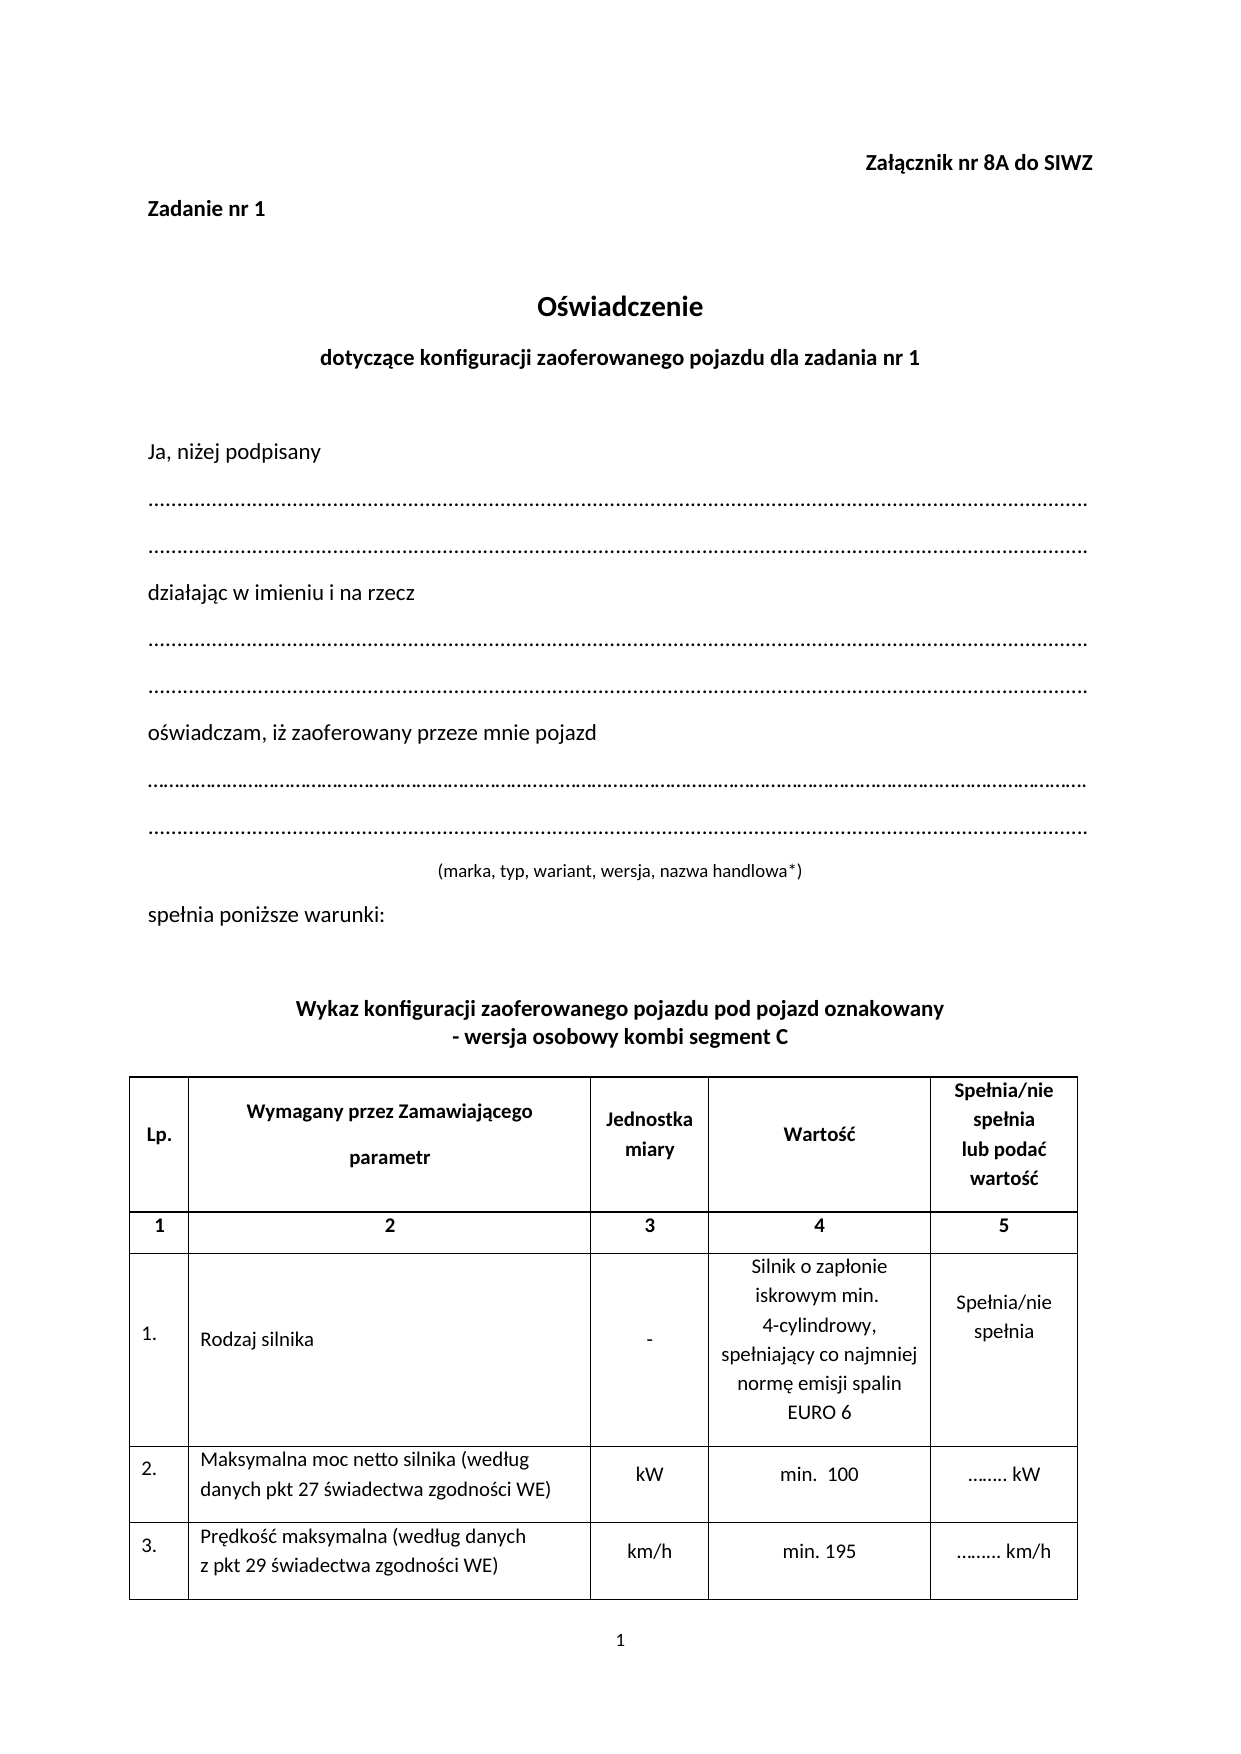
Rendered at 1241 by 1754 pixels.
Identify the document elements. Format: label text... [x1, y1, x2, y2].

text Ja, niżej podpisany [148, 437, 1093, 465]
text Załącznik nr 8A do SIWZ [148, 148, 1093, 176]
table_cell ……... km/h [931, 1523, 1077, 1599]
text ................................................................................................................................................................... [148, 671, 1093, 699]
table_cell - [591, 1254, 708, 1446]
table_cell 3 [591, 1213, 708, 1252]
table_header Lp. [130, 1078, 188, 1211]
table_cell …….. kW [931, 1447, 1077, 1522]
text Zadanie nr 1 [148, 194, 1093, 222]
text …………………………………………………………………...………………………………………………………………………………………. [148, 765, 1093, 793]
text Oświadczenie [148, 288, 1093, 324]
text ................................................................................................................................................................... [148, 531, 1093, 559]
text dotyczące konfiguracji zaoferowanego pojazdu dla zadania nr 1 [148, 343, 1093, 371]
table_cell 4 [709, 1213, 930, 1252]
table_cell kW [591, 1447, 708, 1522]
text - wersja osobowy kombi segment C [148, 1022, 1093, 1076]
table_cell [130, 1447, 188, 1522]
text spełnia poniższe warunki: [148, 900, 1093, 928]
text Wykaz konfiguracji zaoferowanego pojazdu pod pojazd oznakowany [148, 994, 1093, 1022]
table_cell [130, 1254, 188, 1446]
table_cell Rodzaj silnika [189, 1254, 590, 1446]
table_cell 2 [189, 1213, 590, 1252]
text (marka, typ, wariant, wersja, nazwa handlowa*) [148, 859, 1093, 882]
table_cell Spełnia/nie spełnia [931, 1254, 1077, 1446]
text ................................................................................................................................................................... [148, 812, 1093, 840]
table_header Spełnia/nie spełnia lub podać wartość [931, 1078, 1077, 1211]
table_cell km/h [591, 1523, 708, 1599]
text ................................................................................................................................................................... [148, 484, 1093, 512]
table_header Jednostka miary [591, 1078, 708, 1211]
table_cell Silnik o zapłonie iskrowym min. 4-cylindrowy, spełniający co najmniej normę emisji spalin EURO 6 [709, 1254, 930, 1446]
table_cell Maksymalna moc netto silnika (według danych pkt 27 świadectwa zgodności WE) [189, 1447, 590, 1522]
table_cell 1 [130, 1213, 188, 1252]
table_cell [130, 1523, 188, 1599]
table_header Wymagany przez Zamawiającego parametr [189, 1078, 590, 1211]
text działając w imieniu i na rzecz [148, 578, 1093, 606]
table_header Wartość [709, 1078, 930, 1211]
text ................................................................................................................................................................... [148, 624, 1093, 653]
table_cell min. 195 [709, 1523, 930, 1599]
table_cell Prędkość maksymalna (według danych z pkt 29 świadectwa zgodności WE) [189, 1523, 590, 1599]
table_cell min. 100 [709, 1447, 930, 1522]
text oświadczam, iż zaoferowany przeze mnie pojazd [148, 718, 1093, 746]
table_cell 5 [931, 1213, 1077, 1252]
